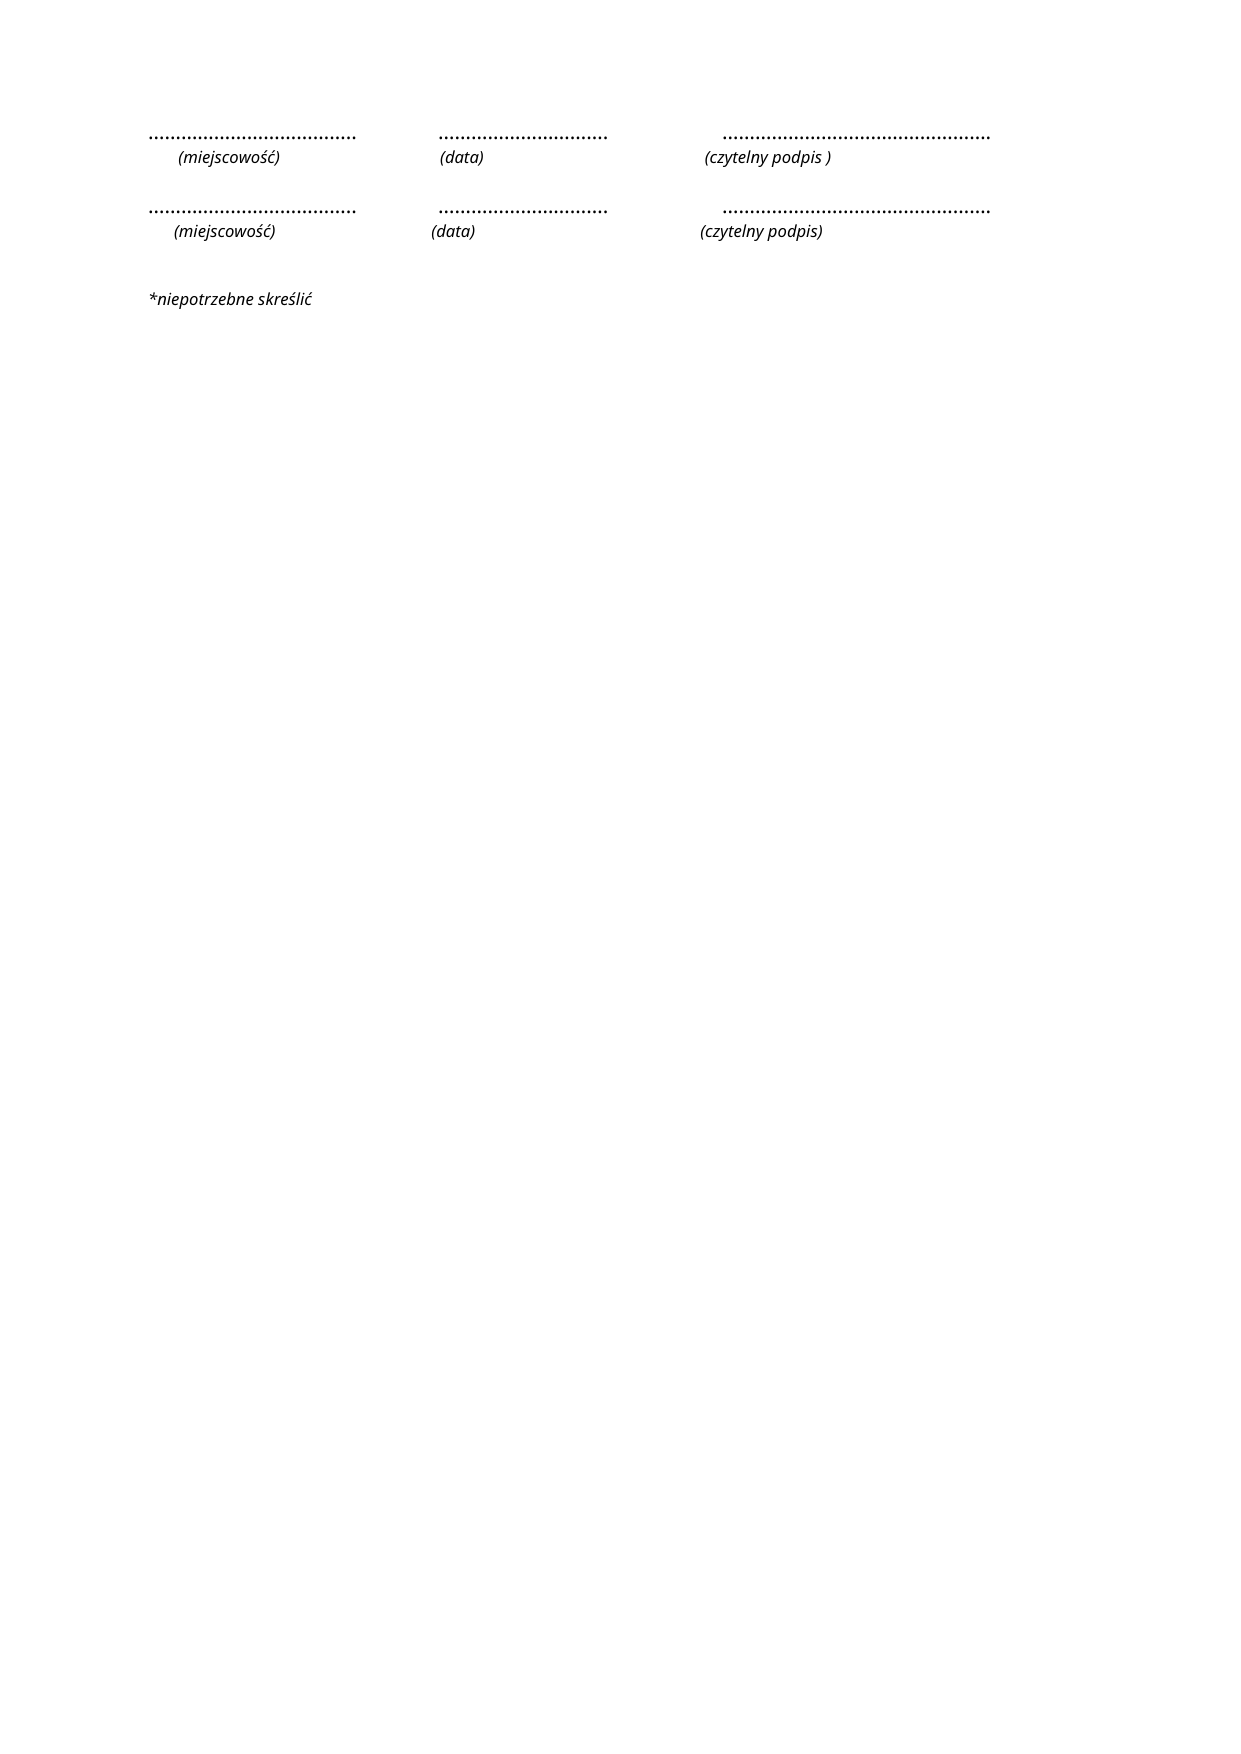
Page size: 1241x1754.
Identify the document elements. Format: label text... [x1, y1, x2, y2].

text (miejscowość) (data) (czytelny podpis) [148, 220, 1152, 242]
text (miejscowość) (data) (czytelny podpis ) [148, 146, 1152, 168]
text ……………………………….. …………………………. …………………………………………. [148, 191, 1152, 220]
text ……………………………….. …………………………. …………………………………………. [148, 117, 1152, 146]
text *niepotrzebne skreślić [148, 288, 1152, 311]
